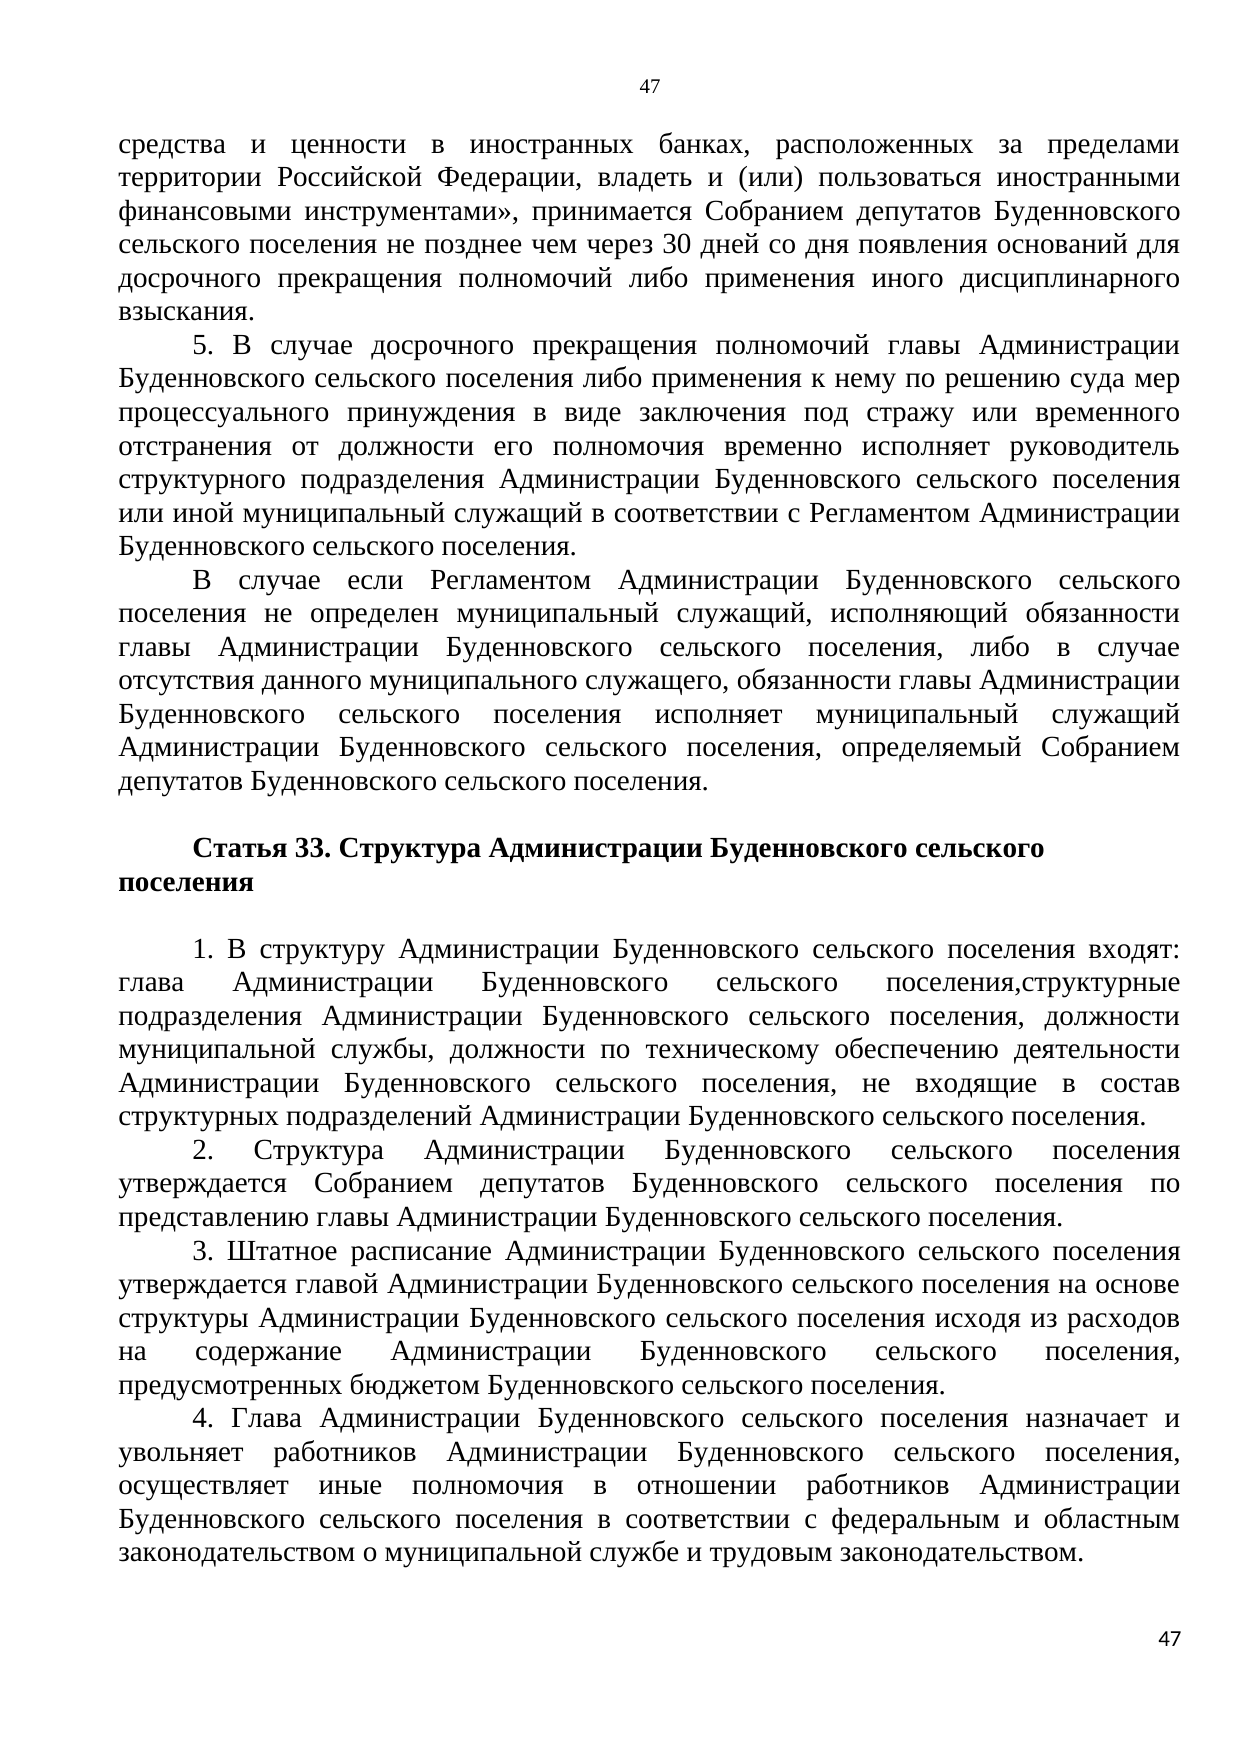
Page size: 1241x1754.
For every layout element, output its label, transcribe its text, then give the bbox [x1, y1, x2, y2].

text 5. В случае досрочного прекращения полномочий главы Администрации Буденновского сельского поселения либо применения к нему по решению суда мер процессуального принуждения в виде заключения под стражу или временного отстранения от должности его полномочия временно исполняет руководитель структурного подразделения Администрации Буденновского сельского поселения или иной муниципальный служащий в соответствии с Регламентом Администрации Буденновского сельского поселения. [118, 327, 1181, 562]
text 4. Глава Администрации Буденновского сельского поселения назначает и увольняет работников Администрации Буденновского сельского поселения, осуществляет иные полномочия в отношении работников Администрации Буденновского сельского поселения в соответствии с федеральным и областным законодательством о муниципальной службе и трудовым законодательством. [118, 1400, 1181, 1568]
text 2. Структура Администрации Буденновского сельского поселения утверждается Собранием депутатов Буденновского сельского поселения по представлению главы Администрации Буденновского сельского поселения. [118, 1132, 1181, 1233]
text 3. Штатное расписание Администрации Буденновского сельского поселения утверждается главой Администрации Буденновского сельского поселения на основе структуры Администрации Буденновского сельского поселения исходя из расходов на содержание Администрации Буденновского сельского поселения, предусмотренных бюджетом Буденновского сельского поселения. [118, 1233, 1181, 1400]
text Статья 33. Структура Администрации Буденновского сельского поселения [118, 830, 1181, 897]
text 1. В структуру Администрации Буденновского сельского поселения входят: глава Администрации Буденновского сельского поселения,структурные подразделения Администрации Буденновского сельского поселения, должности муниципальной службы, должности по техническому обеспечению деятельности Администрации Буденновского сельского поселения, не входящие в состав структурных подразделений Администрации Буденновского сельского поселения. [118, 931, 1181, 1132]
text В случае если Регламентом Администрации Буденновского сельского поселения не определен муниципальный служащий, исполняющий обязанности главы Администрации Буденновского сельского поселения, либо в случае отсутствия данного муниципального служащего, обязанности главы Администрации Буденновского сельского поселения исполняет муниципальный служащий Администрации Буденновского сельского поселения, определяемый Собранием депутатов Буденновского сельского поселения. [118, 562, 1181, 797]
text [118, 126, 1181, 327]
